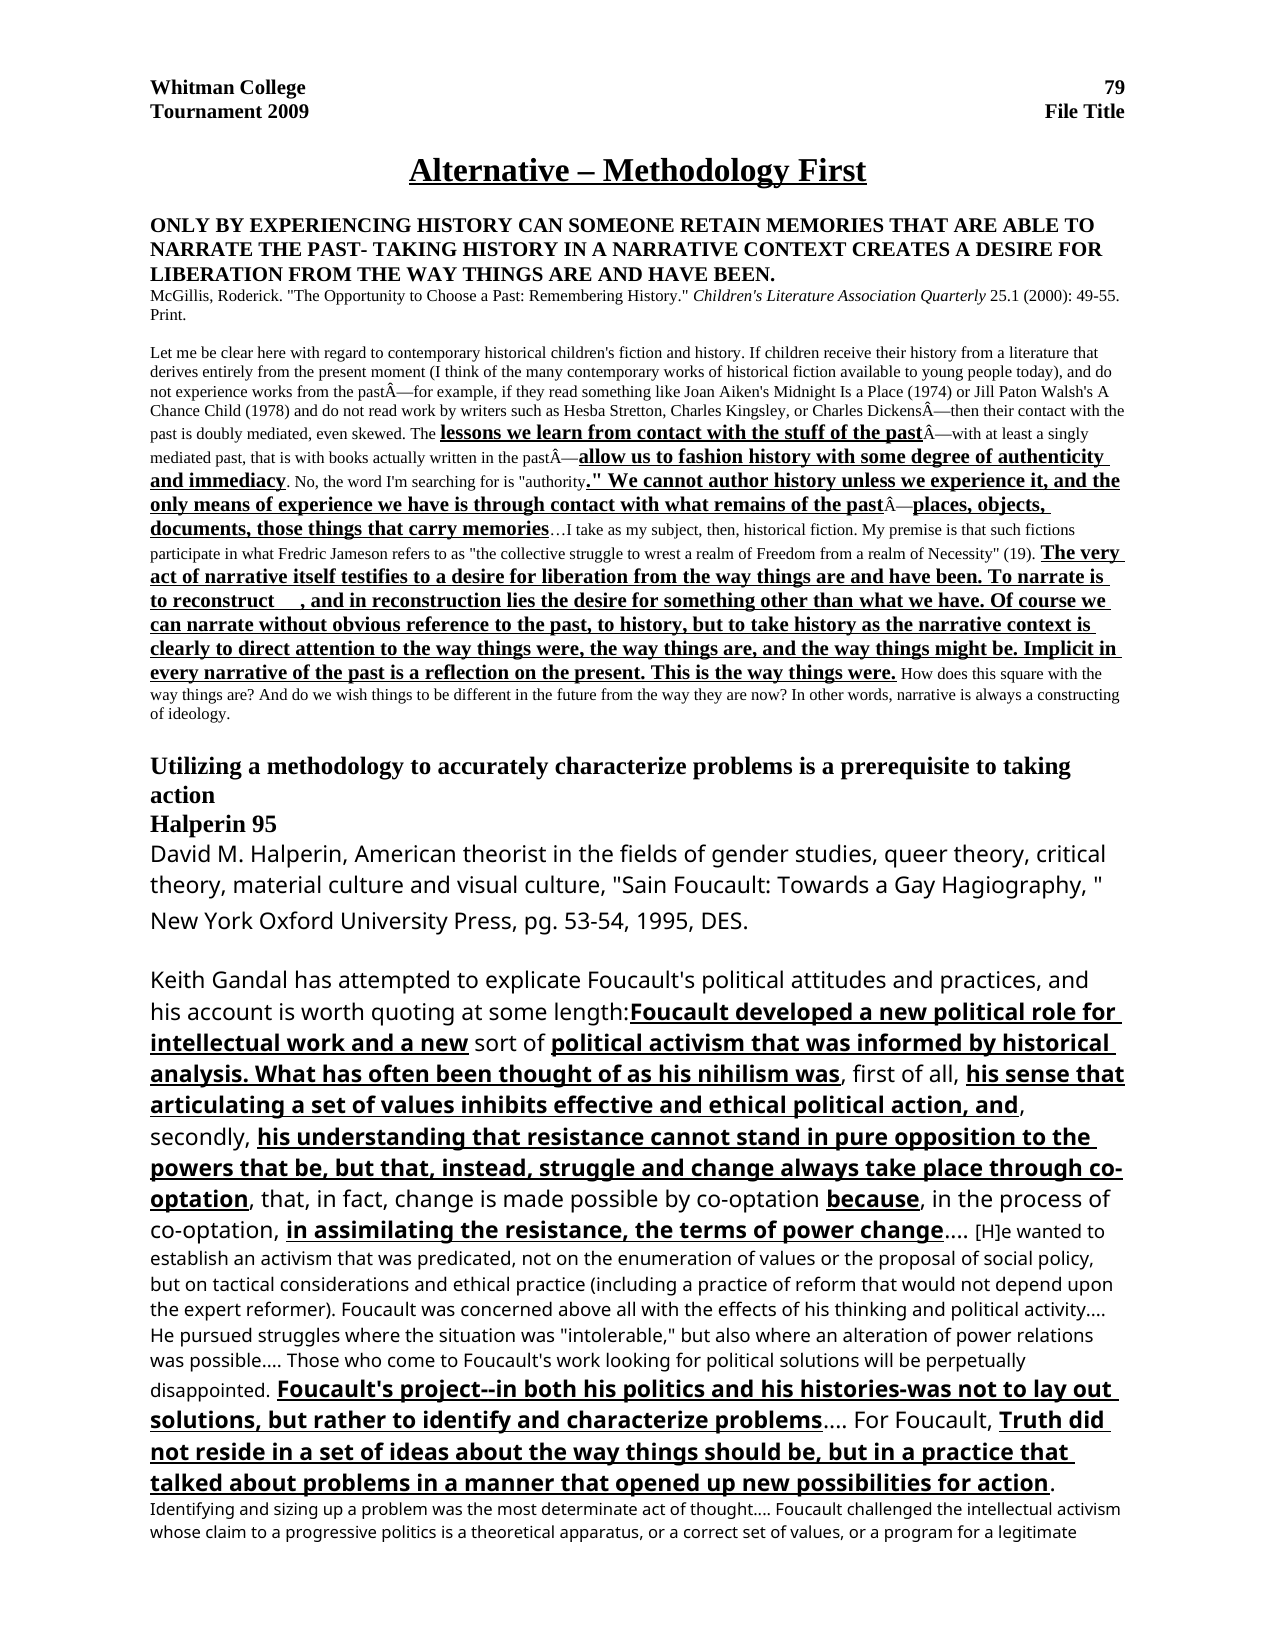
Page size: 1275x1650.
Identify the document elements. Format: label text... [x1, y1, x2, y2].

text Utilizing a methodology to accurately characterize problems is a prerequisite to taking action [150, 751, 1125, 809]
text Halperin 95 [150, 809, 1125, 838]
text David M. Halperin, American theorist in the fields of gender studies, queer theory, critical theory, material culture and visual culture, "Sain Foucault: Towards a Gay Hagiography, " New York Oxford University Press, pg. 53-54, 1995, DES. [150, 838, 1125, 937]
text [150, 964, 1125, 1543]
title Alternative – Methodology First [150, 150, 1125, 188]
text Only by experiencing history can someone retain memories that are able to narrate the past- taking history in a narrative context creates a desire for liberation from the way things are and have been. [150, 213, 1125, 286]
text Let me be clear here with regard to contemporary historical children's fiction and history. If children receive their history from a literature that derives entirely from the present moment (I think of the many contemporary works of historical fiction available to young people today), and do not experience works from the pastÂ—for example, if they read something like Joan Aiken's Midnight Is a Place (1974) or Jill Paton Walsh's A Chance Child (1978) and do not read work by writers such as Hesba Stretton, Charles Kingsley, or Charles DickensÂ—then their contact with the past is doubly mediated, even skewed. The lessons we learn from contact with the stuff of the pastÂ—with at least a singly mediated past, that is with books actually written in the pastÂ—allow us to fashion history with some degree of authenticity and immediacy. No, the word I'm searching for is "authority." We cannot author history unless we experience it, and the only means of experience we have is through contact with what remains of the pastÂ—places, objects, documents, those things that carry memories…I take as my subject, then, historical fiction. My premise is that such fictions participate in what Fredric Jameson refers to as "the collective struggle to wrest a realm of Freedom from a realm of Necessity" (19). The very act of narrative itself testifies to a desire for liberation from the way things are and have been. To narrate is to reconstruct , and in reconstruction lies the desire for something other than what we have. Of course we can narrate without obvious reference to the past, to history, but to take history as the narrative context is clearly to direct attention to the way things were, the way things are, and the way things might be. Implicit in every narrative of the past is a reflection on the present. This is the way things were. How does this square with the way things are? And do we wish things to be different in the future from the way they are now? In other words, narrative is always a constructing of ideology. [150, 343, 1125, 723]
text McGillis, Roderick. "The Opportunity to Choose a Past: Remembering History." Children's Literature Association Quarterly 25.1 (2000): 49-55. Print. [150, 286, 1125, 324]
